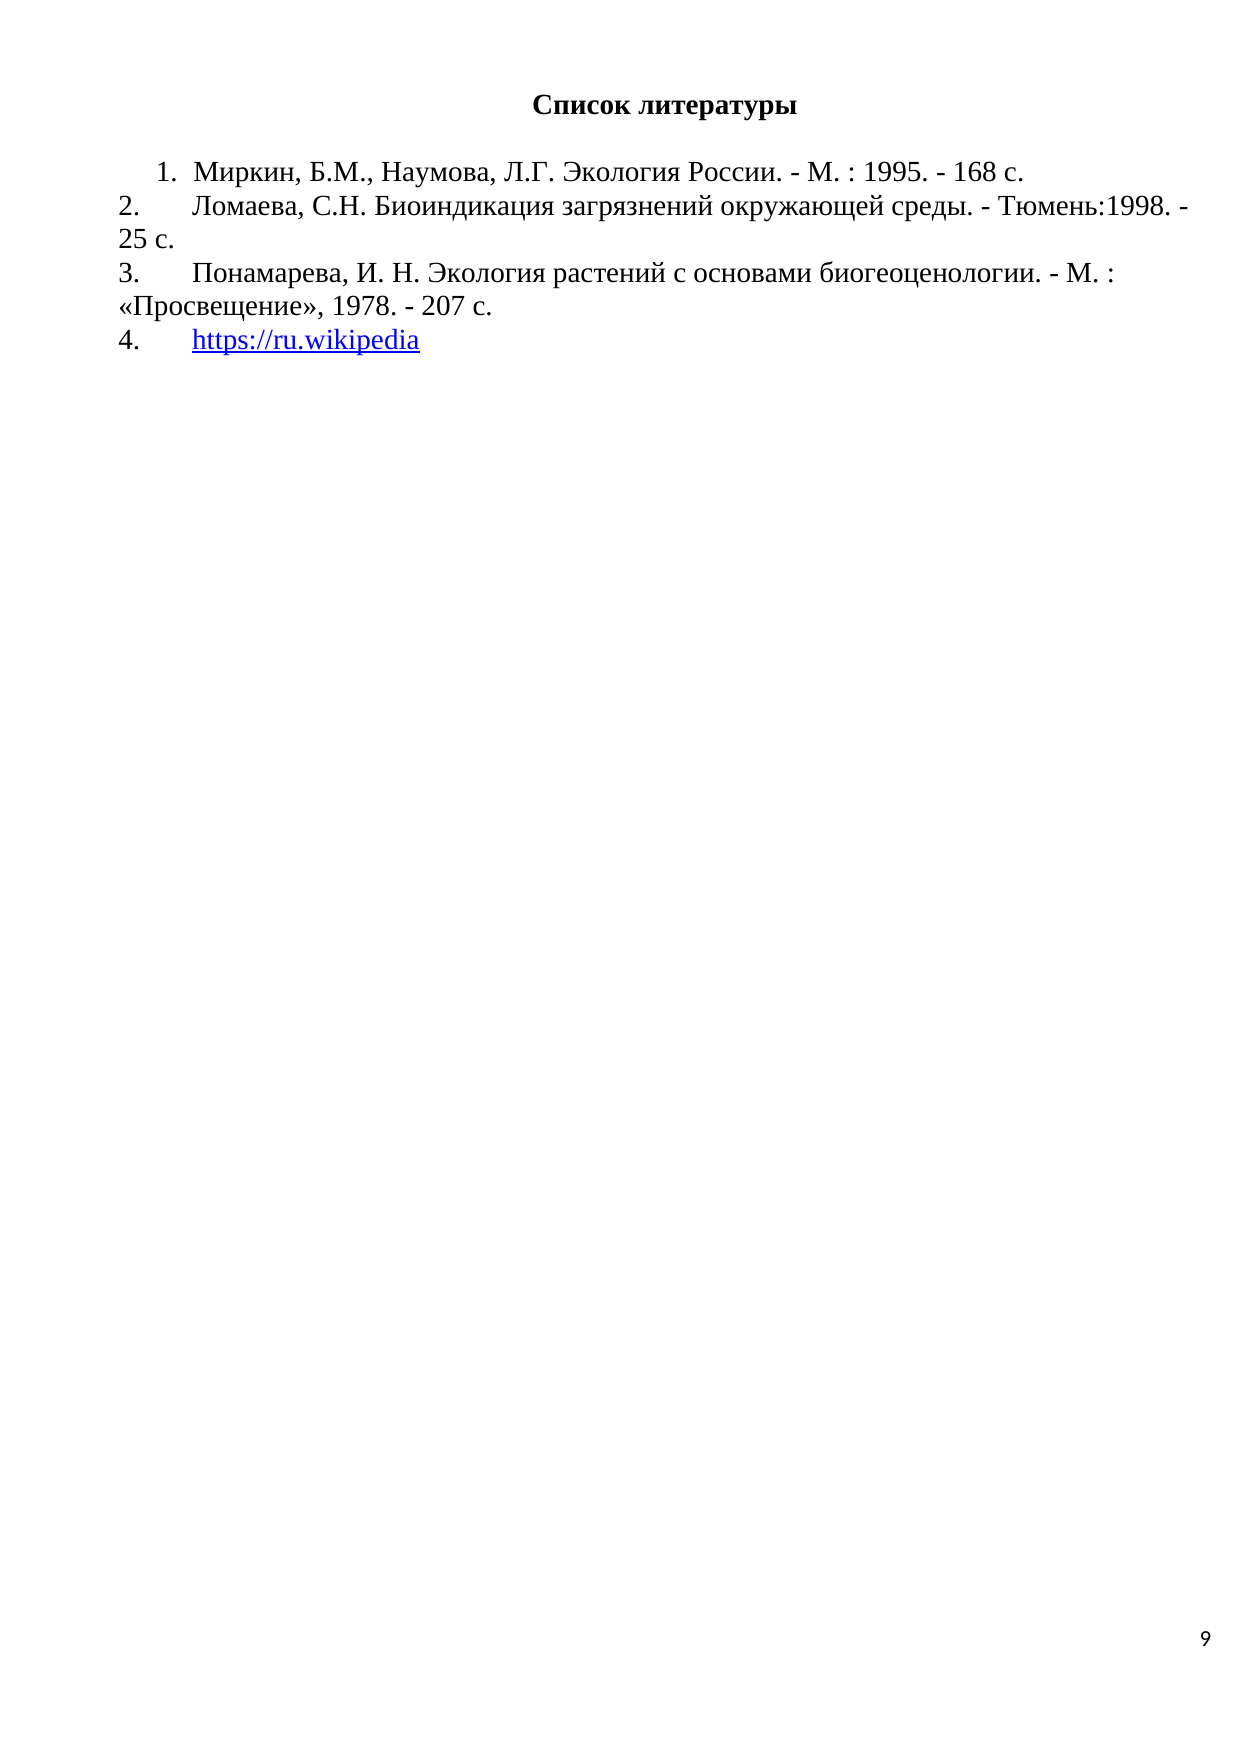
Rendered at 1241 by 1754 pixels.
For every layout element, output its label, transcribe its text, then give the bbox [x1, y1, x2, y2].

text Список литературы [118, 87, 1211, 121]
list Миркин, Б.М., Наумова, Л.Г. Экология России. - М. : 1995. - 168 с. [156, 154, 1211, 188]
list https://ru.wikipedia [118, 322, 1211, 355]
list Понамарева, И. Н. Экология растений с основами биогеоценологии. - М. : «Просвещение», 1978. - 207 с. [118, 255, 1211, 322]
list Ломаева, С.Н. Биоиндикация загрязнений окружающей среды. - Тюмень:1998. - 25 с. [118, 188, 1211, 255]
